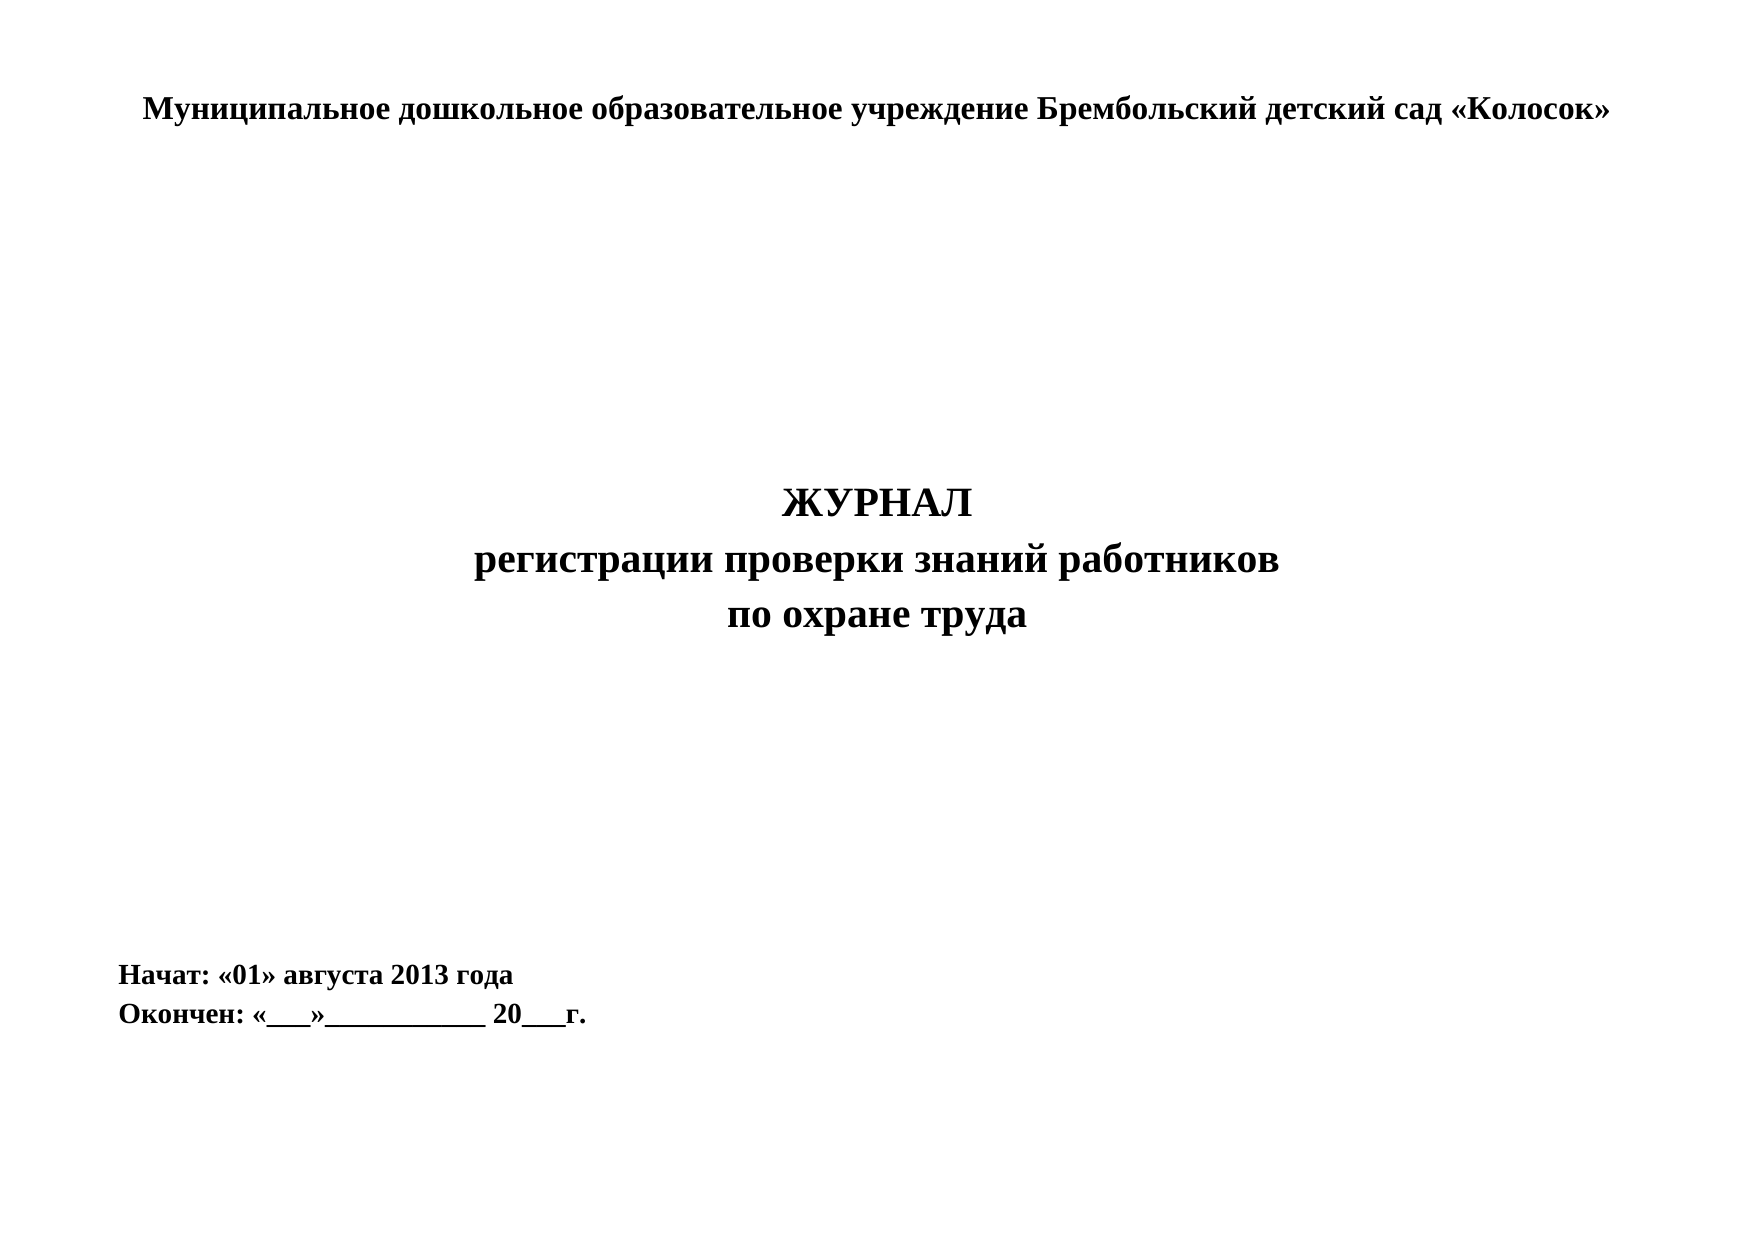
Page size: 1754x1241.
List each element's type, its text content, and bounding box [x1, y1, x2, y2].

text Начат: «01» августа 2013 года [118, 957, 1636, 991]
text по охране труда [118, 588, 1636, 636]
text регистрации проверки знаний работников [118, 533, 1636, 581]
text ЖУРНАЛ [118, 478, 1636, 526]
text Муниципальное дошкольное образовательное учреждение Брембольский детский сад «Колосок» [118, 88, 1636, 127]
text Окончен: «___»___________ 20___г. [118, 996, 1636, 1029]
